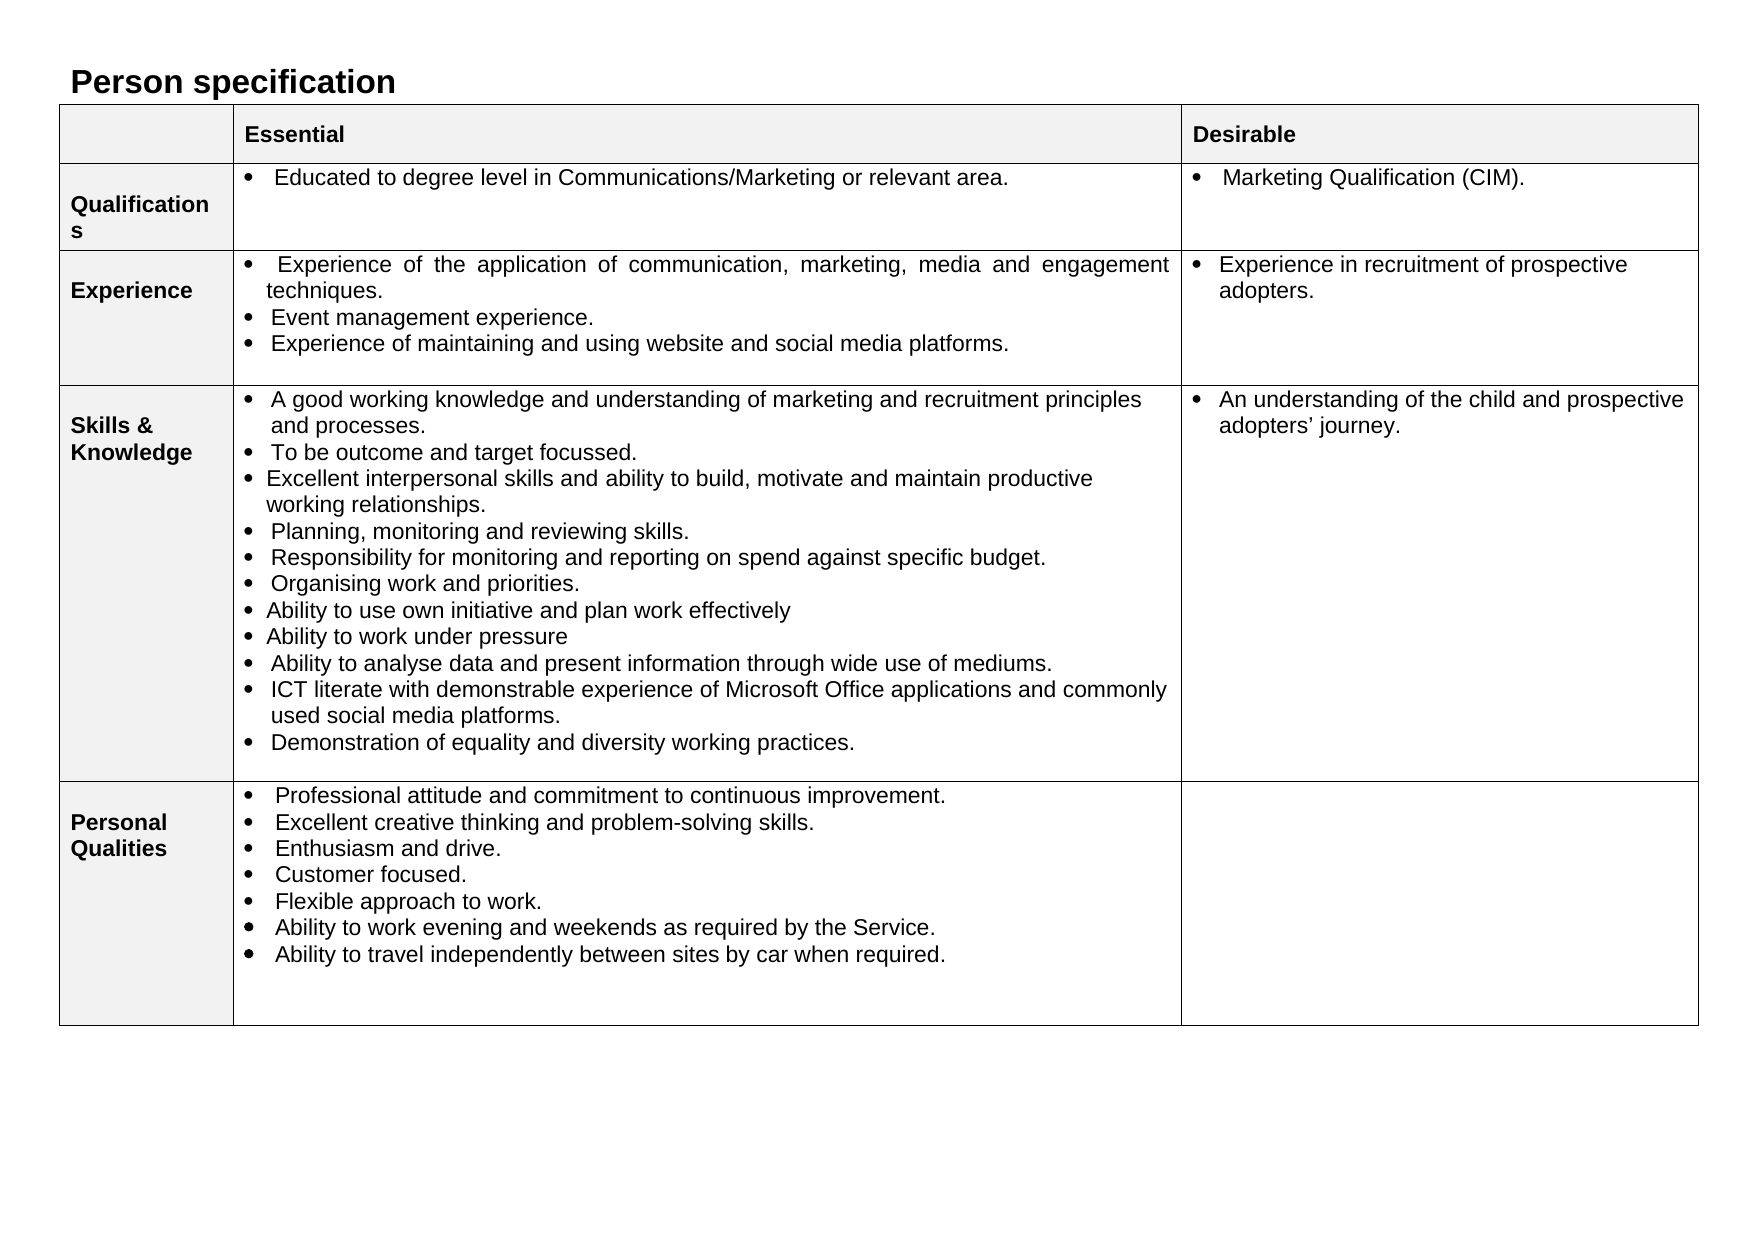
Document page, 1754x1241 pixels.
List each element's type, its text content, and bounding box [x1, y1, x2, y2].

table_cell Educated to degree level in Communications/Marketing or relevant area. [234, 164, 1181, 250]
table_cell An understanding of the child and prospective adopters’ journey. [1182, 386, 1698, 781]
table_cell Desirable [1182, 105, 1698, 163]
table_cell [60, 105, 233, 163]
table_cell A good working knowledge and understanding of marketing and recruitment principles and processes. To be outcome and target focussed. Excellent interpersonal skills and ability to build, motivate and maintain productive working relationships. Planning, monitoring and reviewing skills. Responsibility for monitoring and reporting on spend against specific budget. Organising work and priorities. Ability to use own initiative and plan work effectively Ability to work under pressure Ability to analyse data and present information through wide use of mediums. ICT literate with demonstrable experience of Microsoft Office applications and commonly used social media platforms. Demonstration of equality and diversity working practices. [234, 386, 1181, 781]
table_cell Experience [60, 251, 233, 385]
table_cell Personal Qualities [60, 782, 233, 1025]
table_cell Essential [234, 105, 1181, 163]
table_cell Marketing Qualification (CIM). [1182, 164, 1698, 250]
table_cell Experience in recruitment of prospective adopters. [1182, 251, 1698, 385]
table_header Person specification [59, 59, 1698, 104]
table_cell Experience of the application of communication, marketing, media and engagement techniques. Event management experience. Experience of maintaining and using website and social media platforms. [234, 251, 1181, 385]
table_cell Qualifications [60, 164, 233, 250]
table_cell Professional attitude and commitment to continuous improvement. Excellent creative thinking and problem-solving skills. Enthusiasm and drive. Customer focused. Flexible approach to work. Ability to work evening and weekends as required by the Service. Ability to travel independently between sites by car when required. [234, 782, 1181, 1025]
table_cell [1182, 782, 1698, 1025]
table_cell Skills & Knowledge [60, 386, 233, 781]
